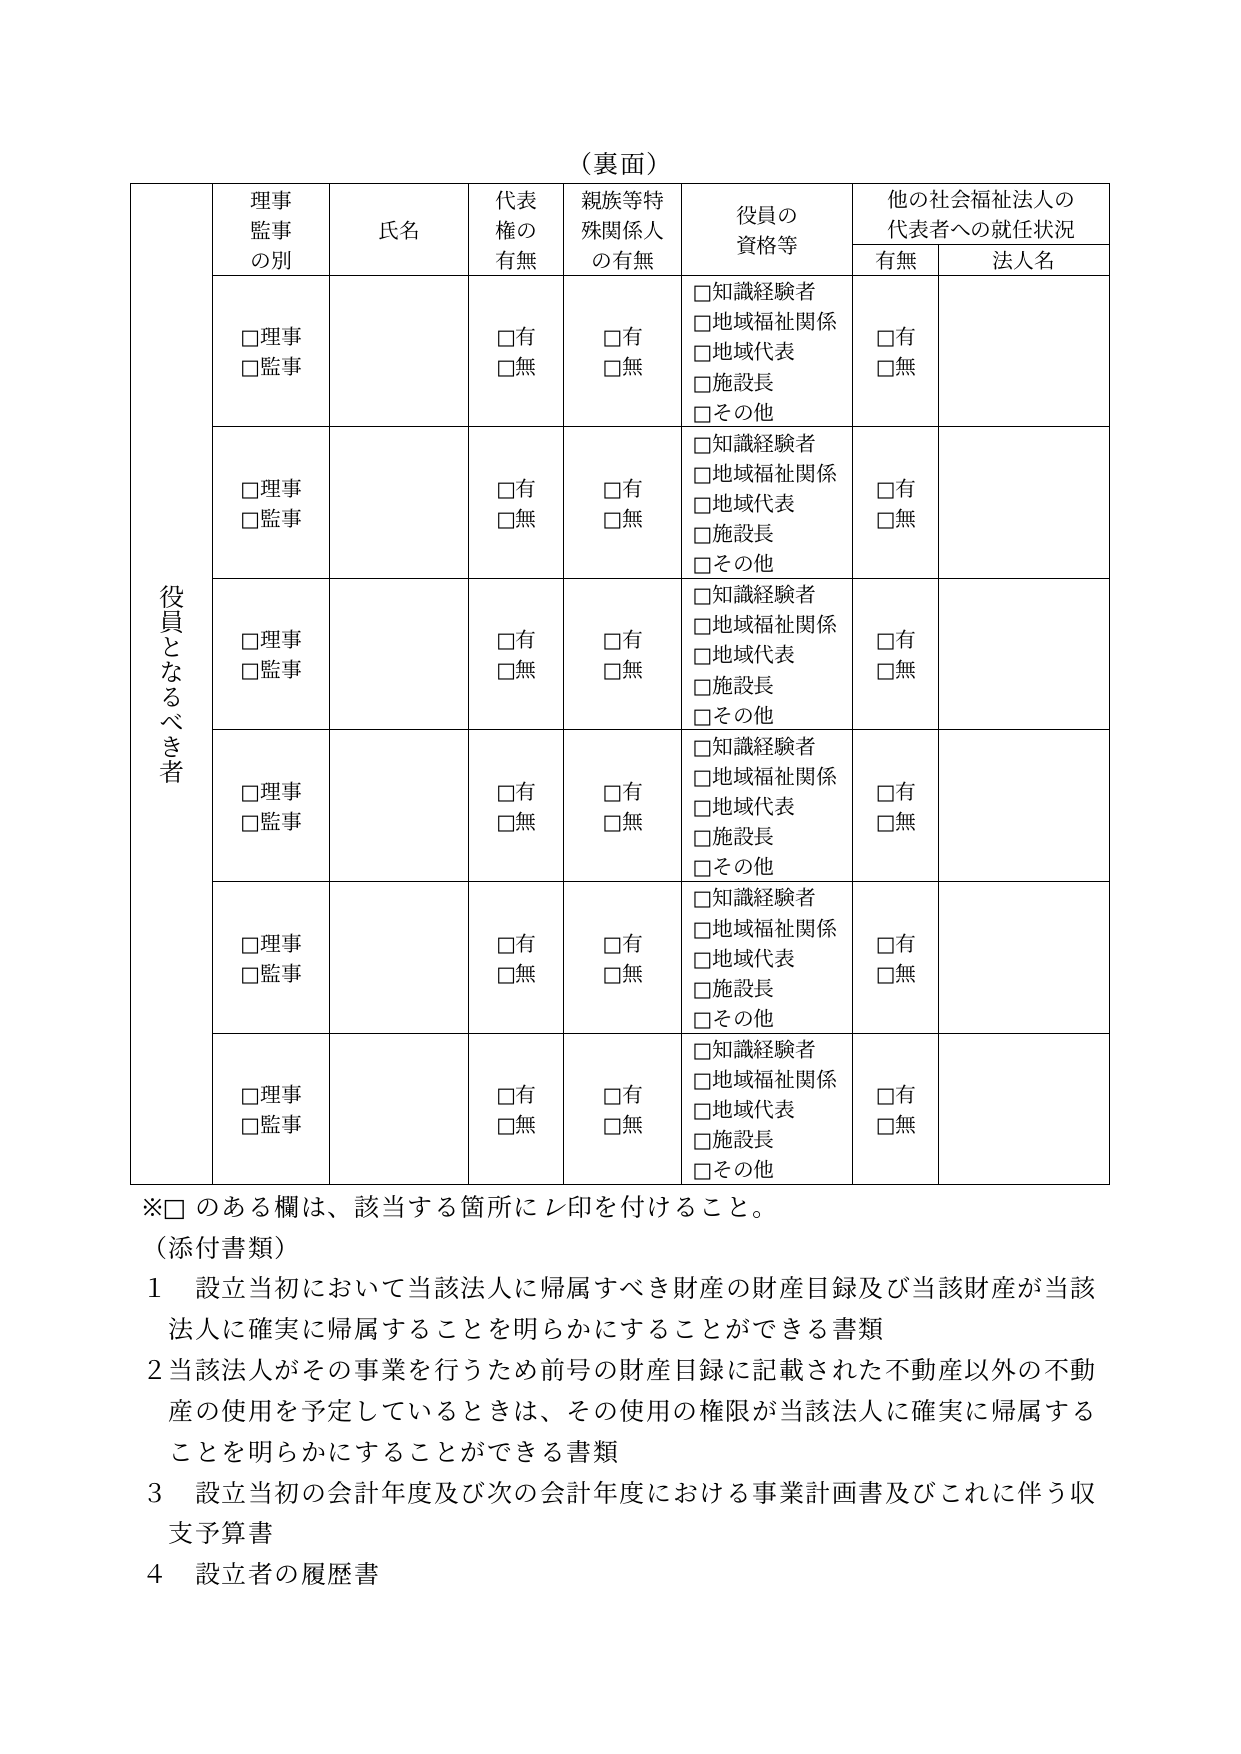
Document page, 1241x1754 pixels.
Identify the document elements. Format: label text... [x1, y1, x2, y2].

table_cell □理事 □監事 [213, 882, 329, 1032]
table_cell □有 □無 [853, 579, 938, 729]
text （添付書類） [142, 1226, 1098, 1267]
text ※□のある欄は、該当する箇所にレ印を付けること。 [142, 1185, 1098, 1226]
table_cell □有 □無 [564, 579, 681, 729]
table_cell 有無 [853, 245, 938, 274]
table_cell □理事 □監事 [213, 579, 329, 729]
table_header 役員となるべき者 [131, 184, 212, 1184]
table_header 氏名 [330, 184, 468, 274]
table_cell □有 □無 [564, 427, 681, 578]
text ４ 設立者の履歴書 [142, 1552, 1098, 1593]
table_header 代表 権の 有無 [469, 184, 563, 274]
table_cell □有 □無 [469, 579, 563, 729]
table_cell □有 □無 [469, 276, 563, 426]
table_cell [939, 427, 1109, 578]
table_cell □理事 □監事 [213, 730, 329, 881]
table_cell □有 □無 [853, 882, 938, 1032]
table_cell [330, 427, 468, 578]
table_cell □有 □無 [853, 730, 938, 881]
table_cell □理事 □監事 [213, 427, 329, 578]
table_cell [330, 730, 468, 881]
table_cell □有 □無 [853, 1034, 938, 1184]
table_cell [939, 276, 1109, 426]
text １ 設立当初において当該法人に帰属すべき財産の財産目録及び当該財産が当該法人に確実に帰属することを明らかにすることができる書類 [142, 1267, 1098, 1348]
text ３ 設立当初の会計年度及び次の会計年度における事業計画書及びこれに伴う収支予算書 [142, 1471, 1098, 1552]
table_cell □知識経験者 □地域福祉関係 □地域代表 □施設長 □その他 [682, 427, 852, 578]
table_cell [330, 579, 468, 729]
table_cell □有 □無 [564, 882, 681, 1032]
table_cell [330, 1034, 468, 1184]
table_cell □有 □無 [564, 730, 681, 881]
table_cell □知識経験者 □地域福祉関係 □地域代表 □施設長 □その他 [682, 730, 852, 881]
table_header 役員の 資格等 [682, 184, 852, 274]
table_cell [939, 882, 1109, 1032]
table_cell □知識経験者 □地域福祉関係 □地域代表 □施設長 □その他 [682, 882, 852, 1032]
text ２当該法人がその事業を行うため前号の財産目録に記載された不動産以外の不動産の使用を予定しているときは、その使用の権限が当該法人に確実に帰属することを明らかにすることができる書類 [142, 1348, 1098, 1471]
table_cell [939, 1034, 1109, 1184]
table_cell □有 □無 [469, 730, 563, 881]
table_cell [939, 579, 1109, 729]
text （裏面） [142, 142, 1098, 183]
table_cell □知識経験者 □地域福祉関係 □地域代表 □施設長 □その他 [682, 276, 852, 426]
table_header 理事 監事 の別 [213, 184, 329, 274]
table_cell □有 □無 [564, 1034, 681, 1184]
table_cell [330, 276, 468, 426]
table_cell □有 □無 [853, 427, 938, 578]
table_cell □理事 □監事 [213, 276, 329, 426]
table_cell □知識経験者 □地域福祉関係 □地域代表 □施設長 □その他 [682, 1034, 852, 1184]
table_cell □理事 □監事 [213, 1034, 329, 1184]
table_cell [330, 882, 468, 1032]
table_cell [939, 730, 1109, 881]
table_cell 法人名 [939, 245, 1109, 274]
table_cell □有 □無 [853, 276, 938, 426]
table_header 他の社会福祉法人の 代表者への就任状況 [853, 184, 1109, 244]
table_cell □有 □無 [469, 1034, 563, 1184]
table_cell □知識経験者 □地域福祉関係 □地域代表 □施設長 □その他 [682, 579, 852, 729]
table_cell □有 □無 [564, 276, 681, 426]
table_header 親族等特 殊関係人 の有無 [564, 184, 681, 274]
table_cell □有 □無 [469, 882, 563, 1032]
table_cell □有 □無 [469, 427, 563, 578]
